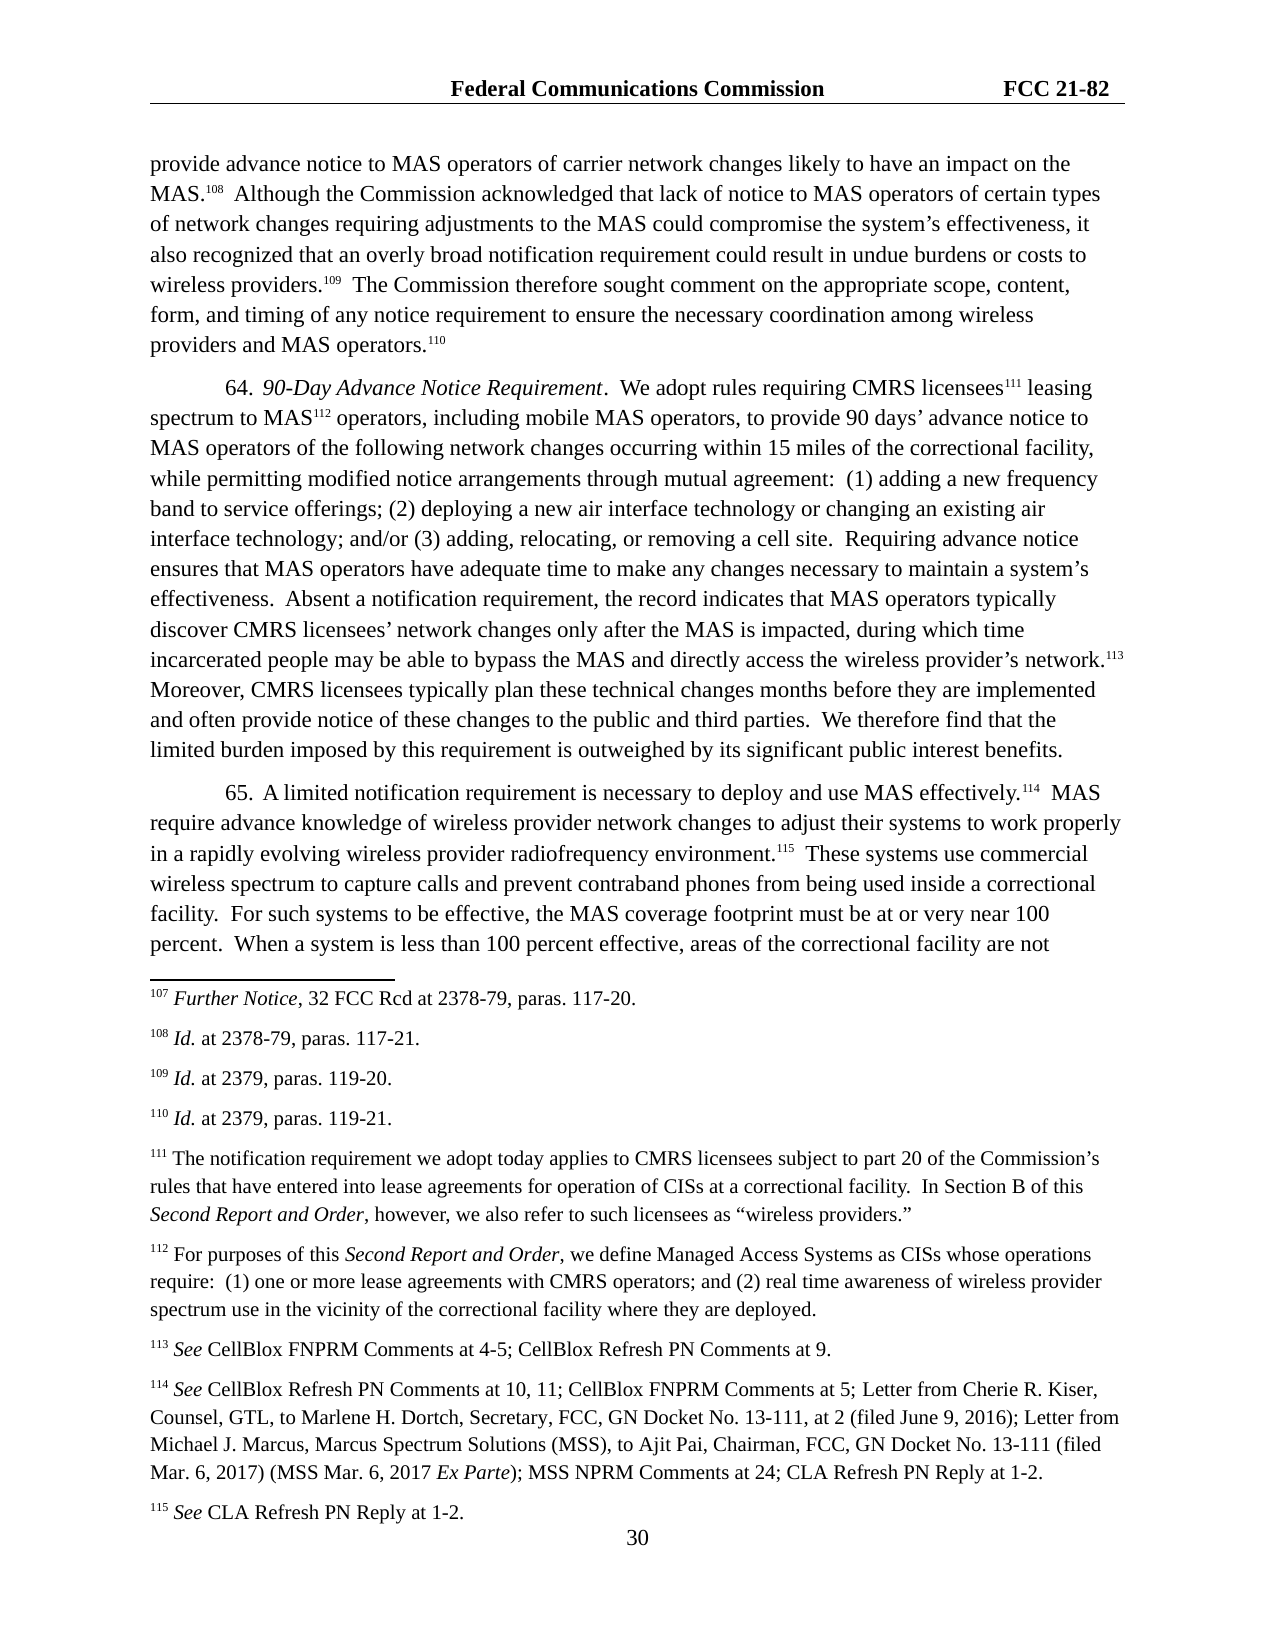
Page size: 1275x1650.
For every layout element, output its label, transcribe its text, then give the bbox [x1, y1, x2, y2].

list A limited notification requirement is necessary to deploy and use MAS effectively. MAS require advance knowledge of wireless provider network changes to adjust their systems to work properly in a rapidly evolving wireless provider radiofrequency environment. These systems use commercial wireless spectrum to capture calls and prevent contraband phones from being used inside a correctional facility. For such systems to be effective, the MAS coverage footprint must be at or very near 100 percent. When a system is less than 100 percent effective, areas of the correctional facility are not covered, and incarcerated people can continue to make illegal calls. As the Correctional Leaders Association explains, incarcerated people have unlimited time to find those areas where the system is not effective and use the phone in those areas. [150, 779, 1125, 957]
list 90-Day Advance Notice Requirement. We adopt rules requiring CMRS licensees leasing spectrum to MAS operators, including mobile MAS operators, to provide 90 days’ advance notice to MAS operators of the following network changes occurring within 15 miles of the correctional facility, while permitting modified notice arrangements through mutual agreement: (1) adding a new frequency band to service offerings; (2) deploying a new air interface technology or changing an existing air interface technology; and/or (3) adding, relocating, or removing a cell site. Requiring advance notice ensures that MAS operators have adequate time to make any changes necessary to maintain a system’s effectiveness. Absent a notification requirement, the record indicates that MAS operators typically discover CMRS licensees’ network changes only after the MAS is impacted, during which time incarcerated people may be able to bypass the MAS and directly access the wireless provider’s network. Moreover, CMRS licensees typically plan these technical changes months before they are implemented and often provide notice of these changes to the public and third parties. We therefore find that the limited burden imposed by this requirement is outweighed by its significant public interest benefits. [150, 374, 1125, 763]
list To ensure the ongoing effectiveness of MAS, we adopt rules requiring advance notice from wireless providers to MAS operators of certain technical changes to the wireless providers’ networks. Carrier network changes can impact proper operation and effectiveness of the system; the addition of new frequency bands or the deployment of new air interface technologies, for example, could create spectrum gaps in the MAS that could be exploited by users of contraband wireless devices. In the Further Notice, the Commission sought comment on whether to adopt rules requiring wireless providers to provide advance notice to MAS operators of carrier network changes likely to have an impact on the MAS. Although the Commission acknowledged that lack of notice to MAS operators of certain types of network changes requiring adjustments to the MAS could compromise the system’s effectiveness, it also recognized that an overly broad notification requirement could result in undue burdens or costs to wireless providers. The Commission therefore sought comment on the appropriate scope, content, form, and timing of any notice requirement to ensure the necessary coordination among wireless providers and MAS operators. [150, 150, 1125, 358]
